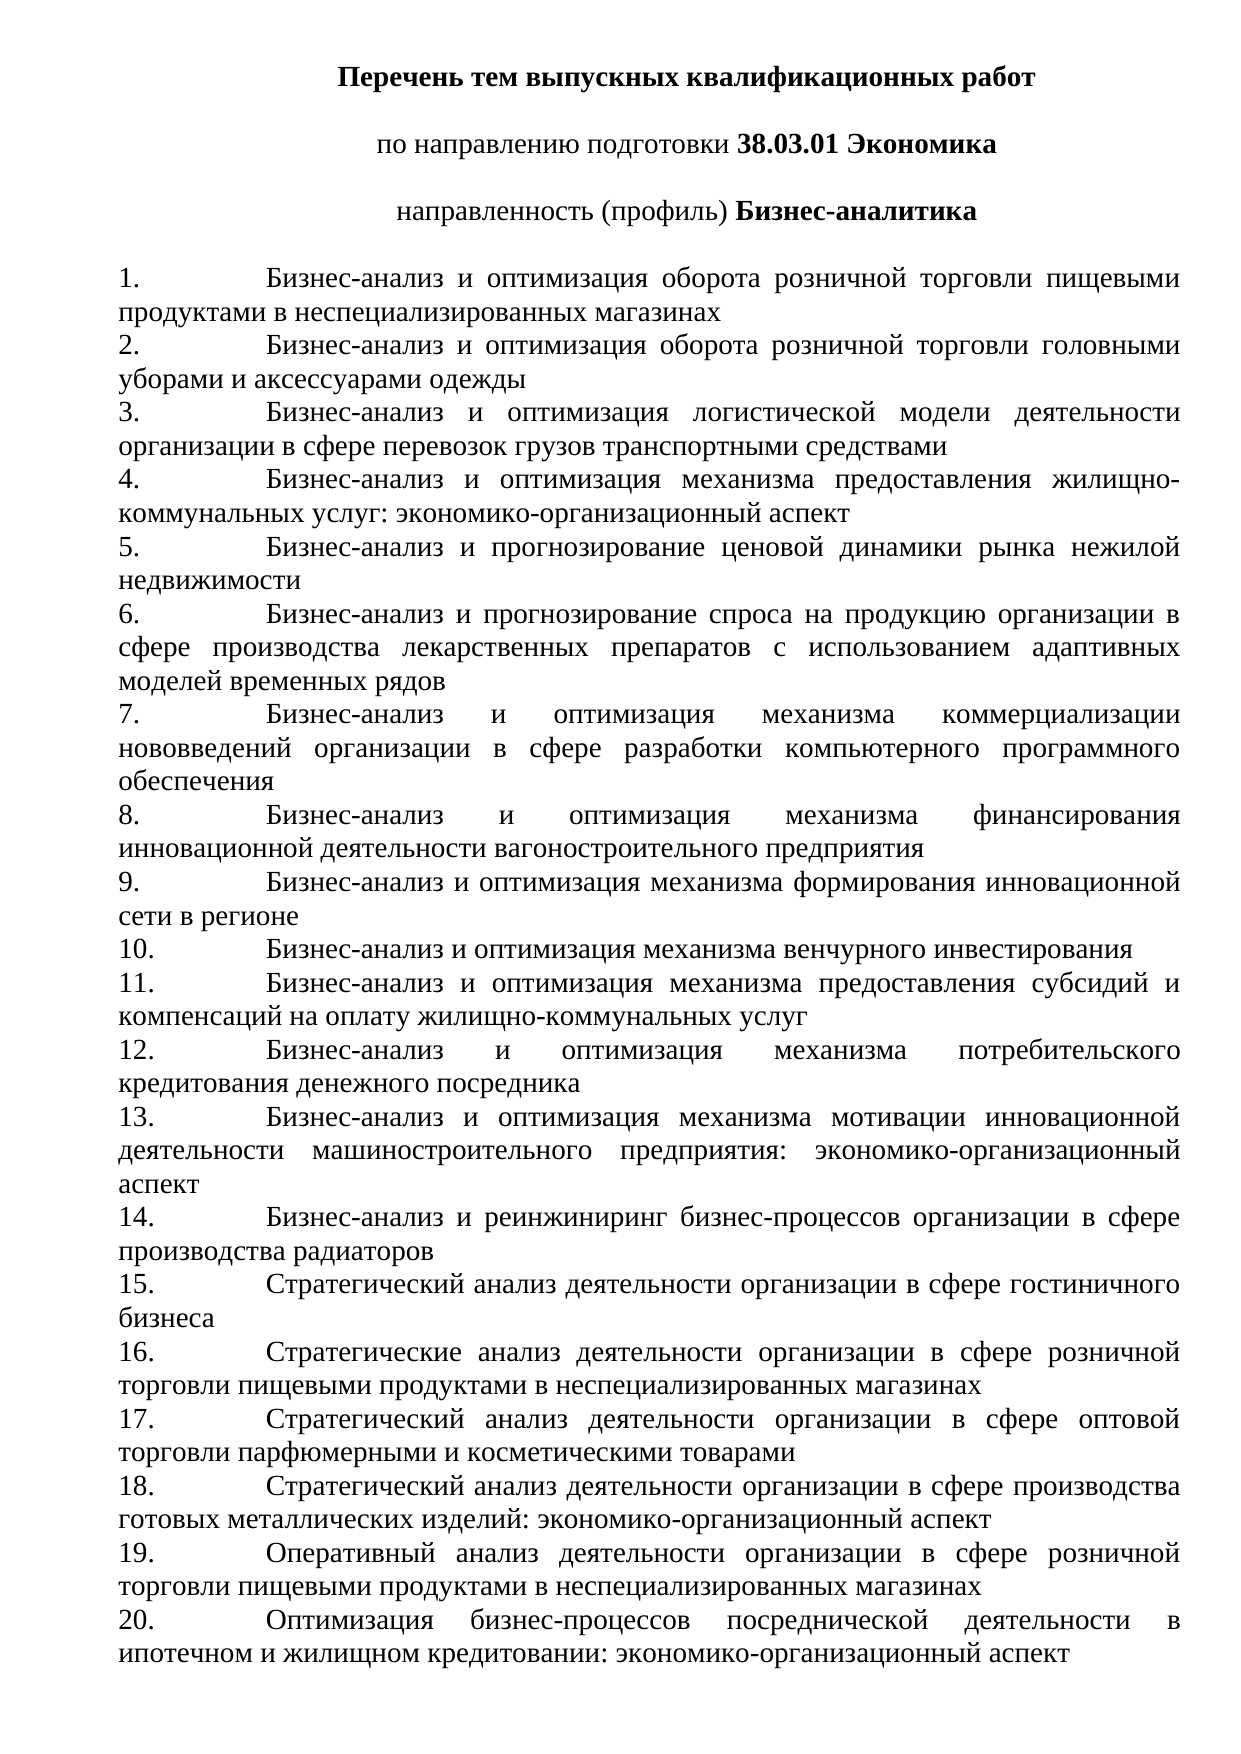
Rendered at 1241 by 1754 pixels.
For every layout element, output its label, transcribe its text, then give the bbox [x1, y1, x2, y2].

text 9. Бизнес-анализ и оптимизация механизма формирования инновационной сети в регионе [118, 864, 1181, 931]
text 15. Стратегический анализ деятельности организации в сфере гостиничного бизнеса [118, 1267, 1181, 1334]
text 11. Бизнес-анализ и оптимизация механизма предоставления субсидий и компенсаций на оплату жилищно-коммунальных услуг [118, 965, 1181, 1032]
text 7. Бизнес-анализ и оптимизация механизма коммерциализации нововведений организации в сфере разработки компьютерного программного обеспечения [118, 696, 1181, 797]
text 17. Стратегический анализ деятельности организации в сфере оптовой торговли парфюмерными и косметическими товарами [118, 1401, 1181, 1468]
text 13. Бизнес-анализ и оптимизация механизма мотивации инновационной деятельности машиностроительного предприятия: экономико-организационный аспект [118, 1099, 1181, 1199]
text 14. Бизнес-анализ и реинжиниринг бизнес-процессов организации в сфере производства радиаторов [118, 1199, 1181, 1267]
text направленность (профиль) Бизнес-аналитика [118, 193, 1181, 227]
text 5. Бизнес-анализ и прогнозирование ценовой динамики рынка нежилой недвижимости [118, 529, 1181, 596]
text 2. Бизнес-анализ и оптимизация оборота розничной торговли головными уборами и аксессуарами одежды [118, 327, 1181, 394]
text 12. Бизнес-анализ и оптимизация механизма потребительского кредитования денежного посредника [118, 1032, 1181, 1099]
text 20. Оптимизация бизнес-процессов посреднической деятельности в ипотечном и жилищном кредитовании: экономико-организационный аспект [118, 1602, 1181, 1669]
text 8. Бизнес-анализ и оптимизация механизма финансирования инновационной деятельности вагоностроительного предприятия [118, 797, 1181, 864]
text 1. Бизнес-анализ и оптимизация оборота розничной торговли пищевыми продуктами в неспециализированных магазинах [118, 260, 1181, 327]
text 16. Стратегические анализ деятельности организации в сфере розничной торговли пищевыми продуктами в неспециализированных магазинах [118, 1334, 1181, 1401]
text 4. Бизнес-анализ и оптимизация механизма предоставления жилищно-коммунальных услуг: экономико-организационный аспект [118, 462, 1181, 529]
text 19. Оперативный анализ деятельности организации в сфере розничной торговли пищевыми продуктами в неспециализированных магазинах [118, 1535, 1181, 1602]
text 18. Стратегический анализ деятельности организации в сфере производства готовых металлических изделий: экономико-организационный аспект [118, 1468, 1181, 1535]
text Перечень тем выпускных квалификационных работ [118, 59, 1181, 93]
text 3. Бизнес-анализ и оптимизация логистической модели деятельности организации в сфере перевозок грузов транспортными средствами [118, 394, 1181, 462]
text 6. Бизнес-анализ и прогнозирование спроса на продукцию организации в сфере производства лекарственных препаратов с использованием адаптивных моделей временных рядов [118, 596, 1181, 696]
text по направлению подготовки 38.03.01 Экономика [118, 126, 1181, 160]
text 10. Бизнес-анализ и оптимизация механизма венчурного инвестирования [118, 931, 1181, 965]
